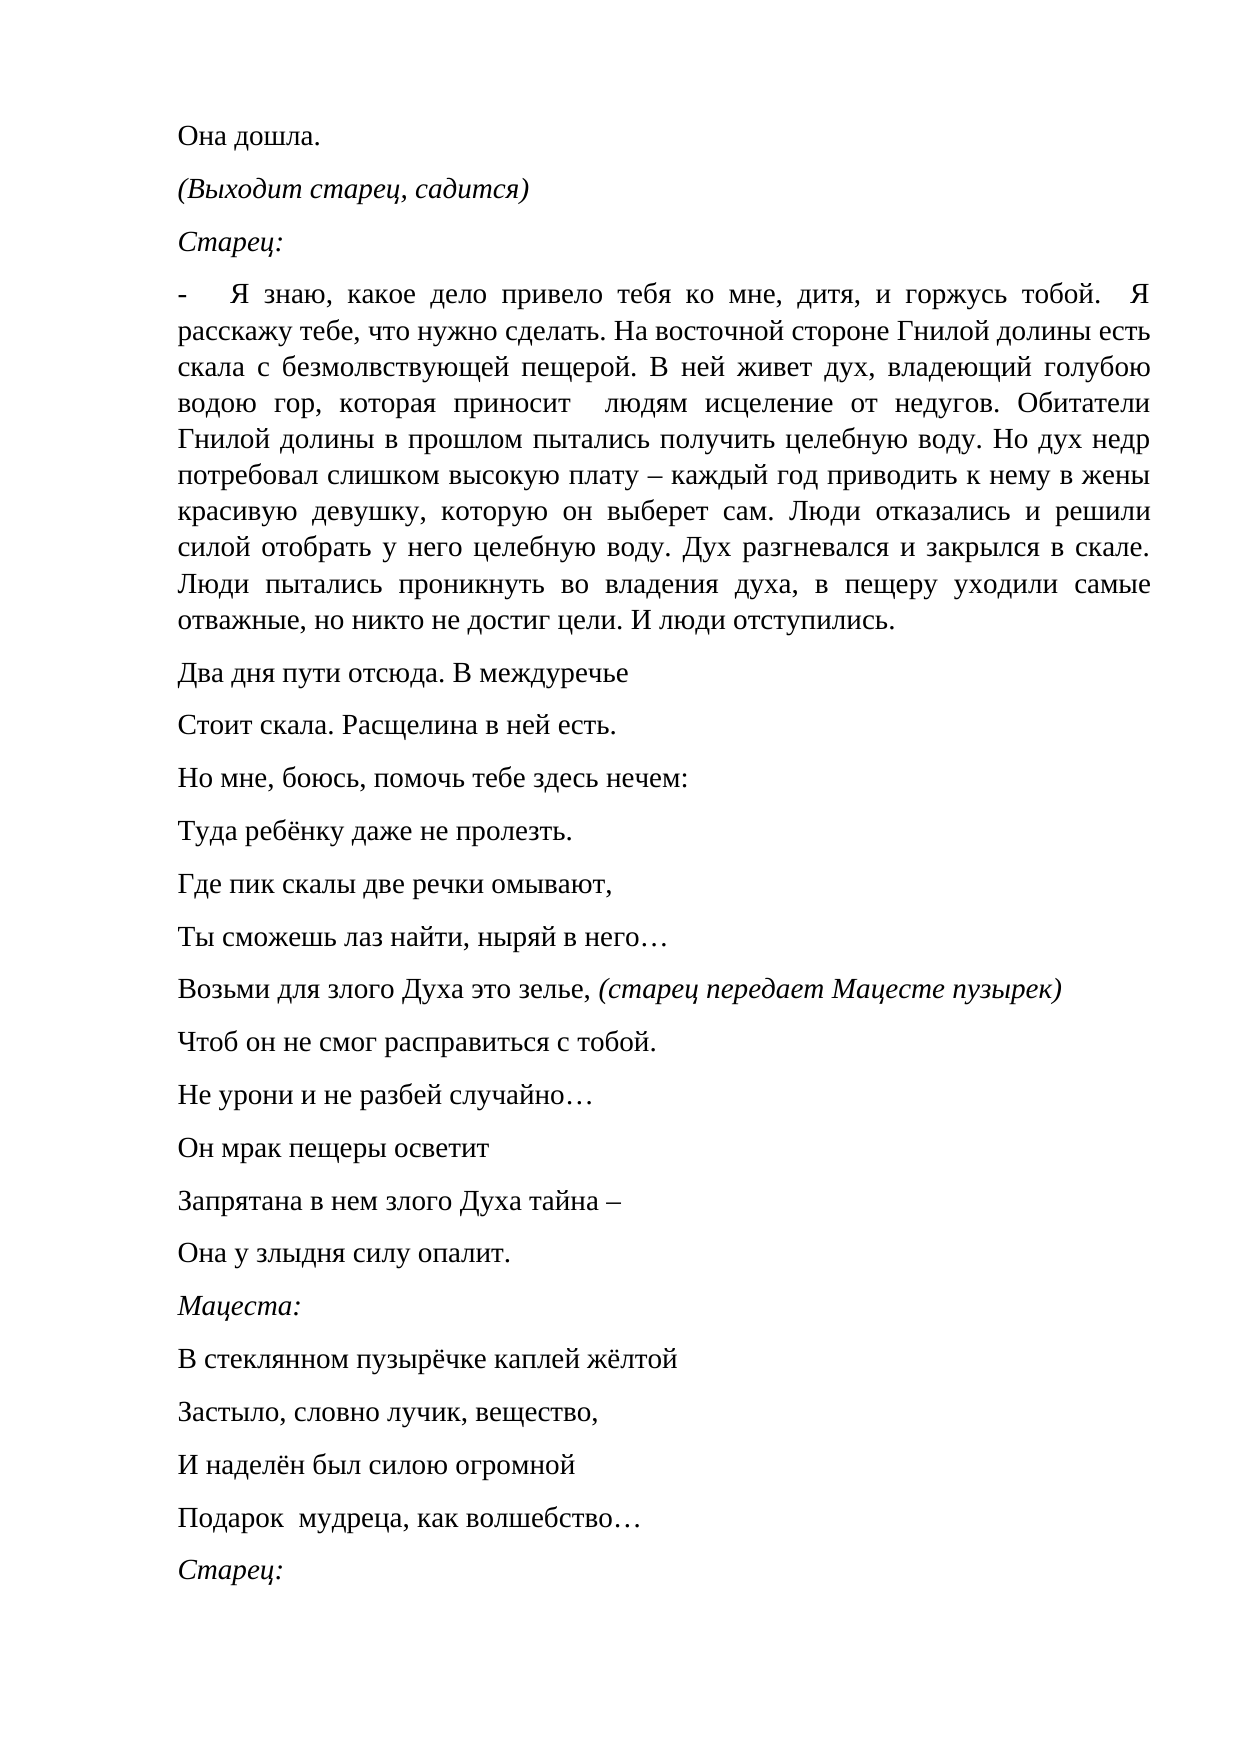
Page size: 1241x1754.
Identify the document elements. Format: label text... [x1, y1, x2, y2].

text Два дня пути отсюда. В междуречье [177, 655, 1152, 688]
text И наделён был силою огромной [177, 1447, 1152, 1480]
text Подарок мудреца, как волшебство… [177, 1500, 1152, 1533]
text Возьми для злого Духа это зелье, (старец передает Мацесте пузырек) [177, 972, 1152, 1005]
text Старец: [177, 1552, 1152, 1586]
text Стоит скала. Расщелина в ней есть. [177, 707, 1152, 741]
text Она дошла. [177, 118, 1152, 152]
text Застыло, словно лучик, вещество, [177, 1394, 1152, 1428]
text Ты сможешь лаз найти, ныряй в него… [177, 919, 1152, 952]
text Старец: [177, 224, 1152, 257]
text В стеклянном пузырёчке каплей жёлтой [177, 1341, 1152, 1375]
text Где пик скалы две речки омывают, [177, 866, 1152, 899]
text Не урони и не разбей случайно… [177, 1077, 1152, 1111]
text Но мне, боюсь, помочь тебе здесь нечем: [177, 760, 1152, 794]
text Он мрак пещеры осветит [177, 1130, 1152, 1163]
text - Я знаю, какое дело привело тебя ко мне, дитя, и горжусь тобой. Я расскажу тебе, что нужно сделать. На восточной стороне Гнилой долины есть скала с безмолвствующей пещерой. В ней живет дух, владеющий голубою водою гор, которая приносит людям исцеление от недугов. Обитатели Гнилой долины в прошлом пытались получить целебную воду. Но дух недр потребовал слишком высокую плату – каждый год приводить к нему в жены красивую девушку, которую он выберет сам. Люди отказались и решили силой отобрать у него целебную воду. Дух разгневался и закрылся в скале. Люди пытались проникнуть во владения духа, в пещеру уходили самые отважные, но никто не достиг цели. И люди отступились. [177, 277, 1152, 635]
text Мацеста: [177, 1288, 1152, 1322]
text Запрятана в нем злого Духа тайна – [177, 1183, 1152, 1216]
text (Выходит старец, садится) [177, 171, 1152, 204]
text Чтоб он не смог расправиться с тобой. [177, 1024, 1152, 1058]
text Она у злыдня силу опалит. [177, 1236, 1152, 1269]
text Туда ребёнку даже не пролезть. [177, 813, 1152, 847]
